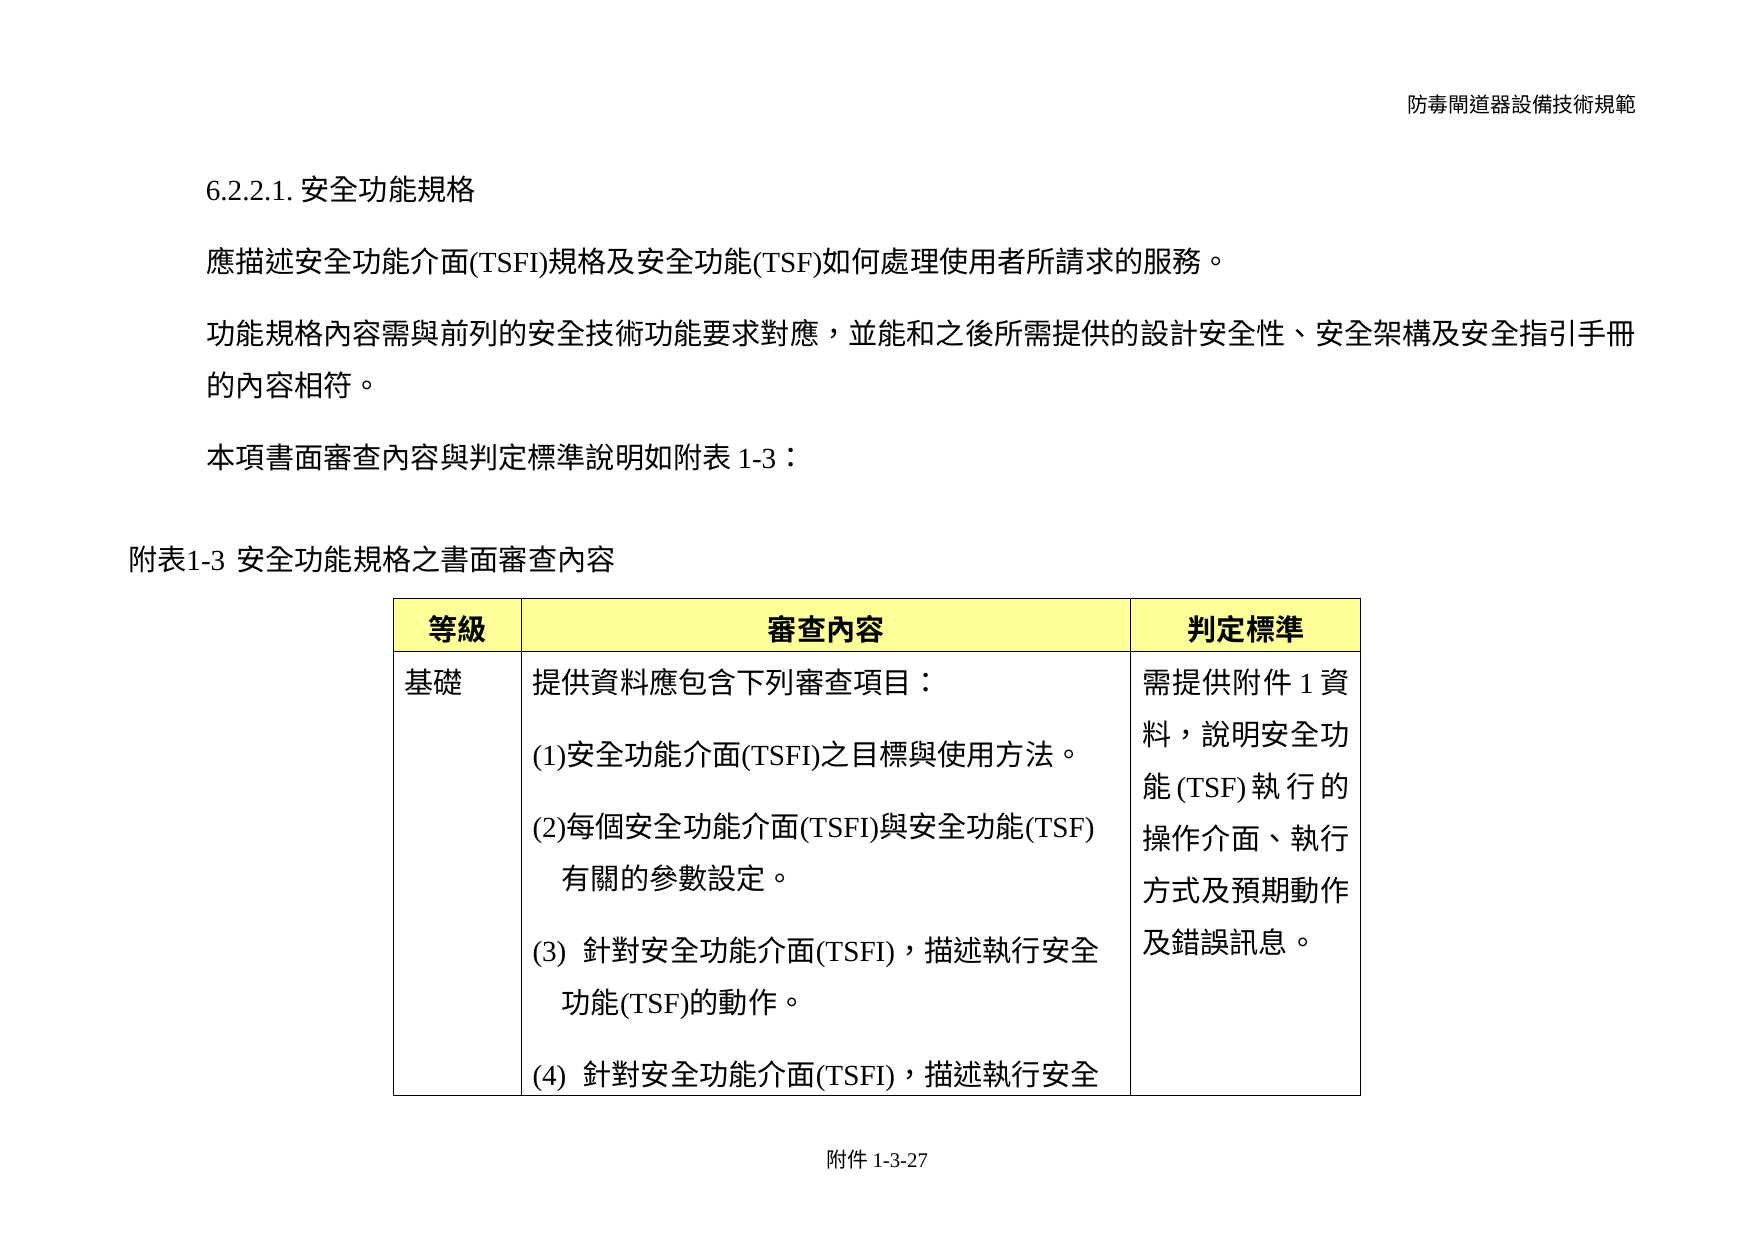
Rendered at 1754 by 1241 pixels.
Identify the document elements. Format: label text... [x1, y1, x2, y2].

table_header 等級 [394, 599, 521, 651]
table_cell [1131, 652, 1360, 1095]
text 安全功能規格之書面審查內容 [118, 518, 1636, 597]
text 功能規格內容需與前列的安全技術功能要求對應，並能和之後所需提供的設計安全性、安全架構及安全指引手冊的內容相符。 [206, 302, 1636, 407]
text 本項書面審查內容與判定標準說明如附表1-3： [206, 426, 1636, 478]
table_header 審查內容 [522, 599, 1130, 651]
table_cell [522, 652, 1130, 1095]
table_header 判定標準 [1131, 599, 1360, 651]
text 應描述安全功能介面(TSFI)規格及安全功能(TSF)如何處理使用者所請求的服務。 [206, 231, 1636, 283]
table_cell 基礎 [394, 652, 521, 1095]
subtitle 安全功能規格 [206, 159, 1636, 211]
